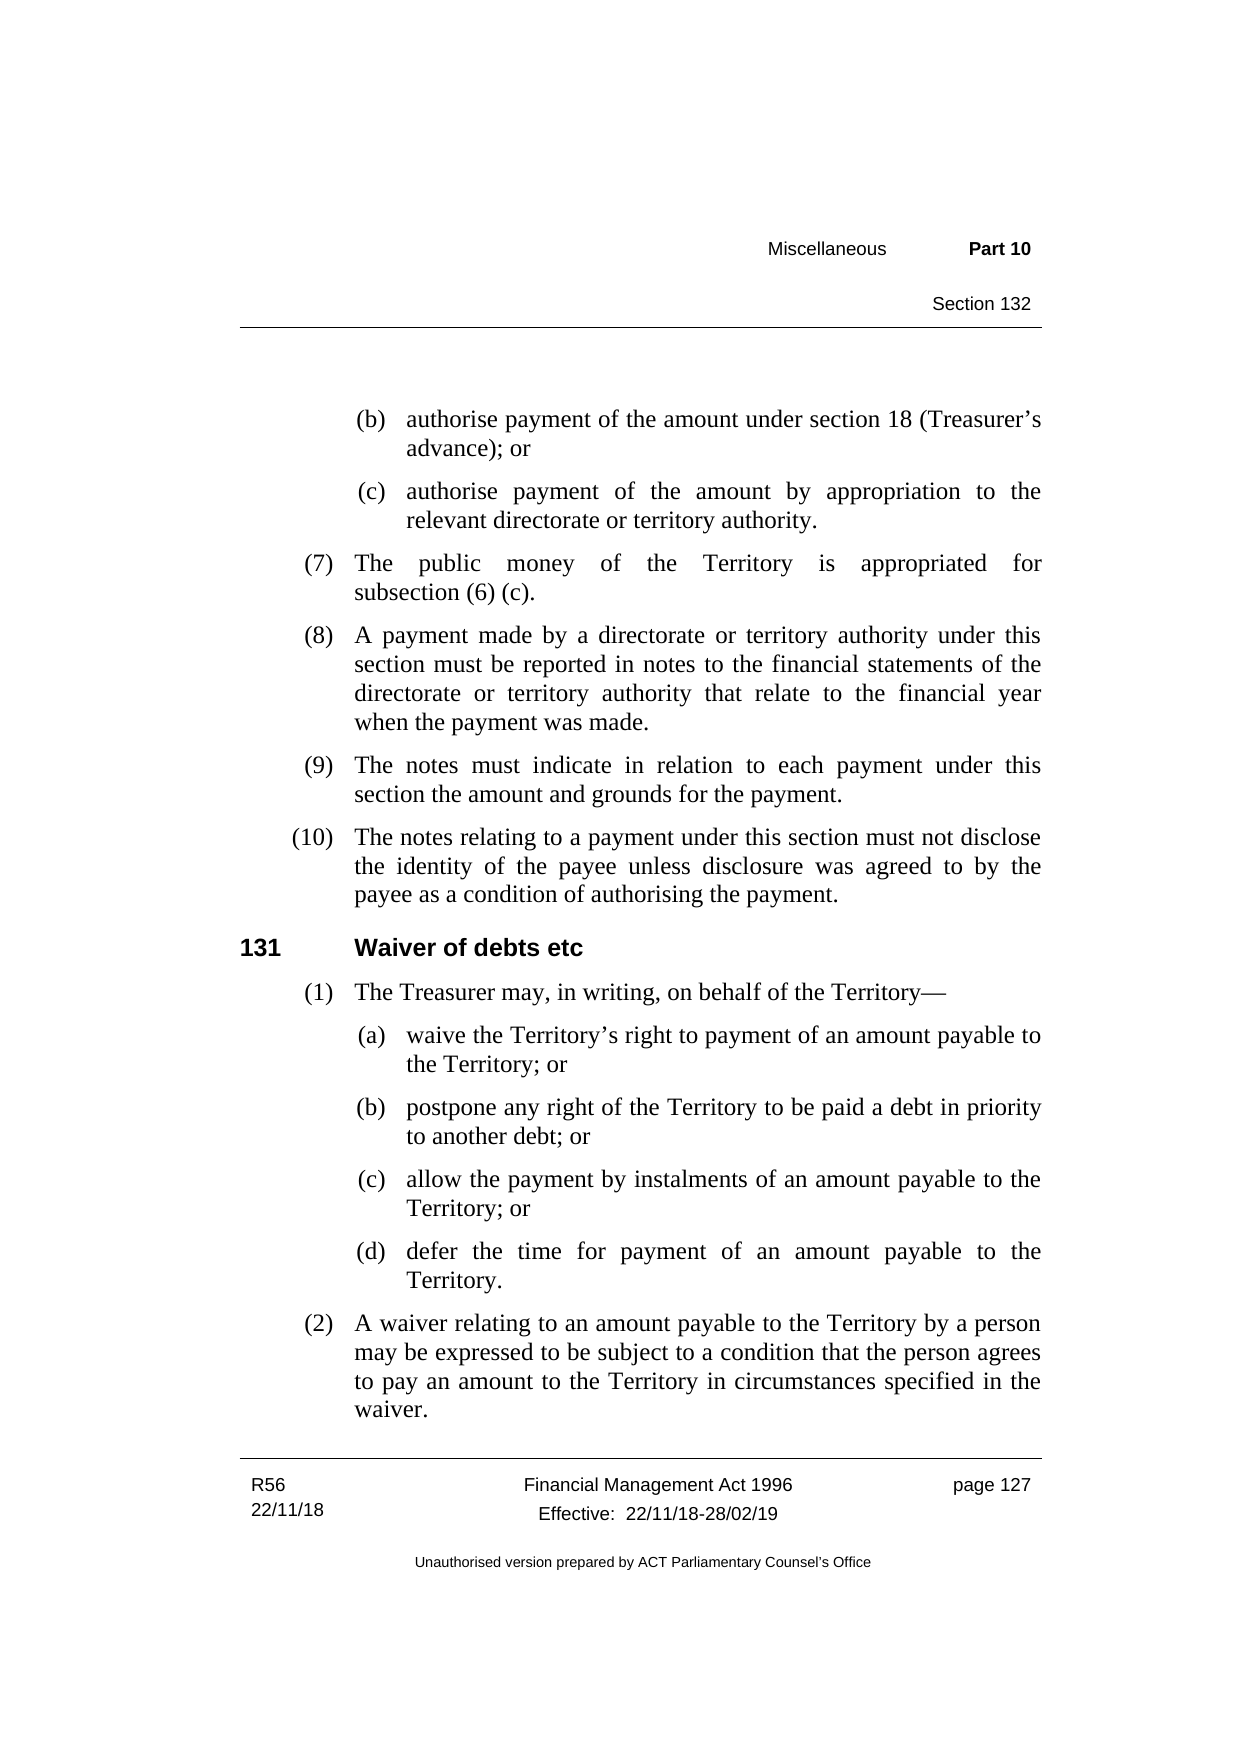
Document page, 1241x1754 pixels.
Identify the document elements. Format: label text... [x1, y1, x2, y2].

text 131 Waiver of debts etc [239, 933, 1042, 962]
text (8) A payment made by a directorate or territory authority under this section must be reported in notes to the financial statements of the directorate or territory authority that relate to the financial year when the payment was made. [239, 620, 1042, 735]
text (2) A waiver relating to an amount payable to the Territory by a person may be expressed to be subject to a condition that the person agrees to pay an amount to the Territory in circumstances specified in the waiver. [239, 1308, 1042, 1423]
text (9) The notes must indicate in relation to each payment under this section the amount and grounds for the payment. [239, 750, 1042, 807]
text (d) defer the time for payment of an amount payable to the Territory. [239, 1236, 1042, 1294]
text (c) authorise payment of the amount by appropriation to the relevant directorate or territory authority. [239, 476, 1042, 534]
text (1) The Treasurer may, in writing, on behalf of the Territory— [239, 977, 1042, 1005]
text (b) postpone any right of the Territory to be paid a debt in priority to another debt; or [239, 1092, 1042, 1149]
text (c) allow the payment by instalments of an amount payable to the Territory; or [239, 1164, 1042, 1222]
text (10) The notes relating to a payment under this section must not disclose the identity of the payee unless disclosure was agreed to by the payee as a condition of authorising the payment. [239, 822, 1042, 908]
text (b) authorise payment of the amount under section 18 (Treasurer’s advance); or [239, 404, 1042, 462]
text (7) The public money of the Territory is appropriated for subsection (6) (c). [239, 548, 1042, 606]
text (a) waive the Territory’s right to payment of an amount payable to the Territory; or [239, 1020, 1042, 1077]
